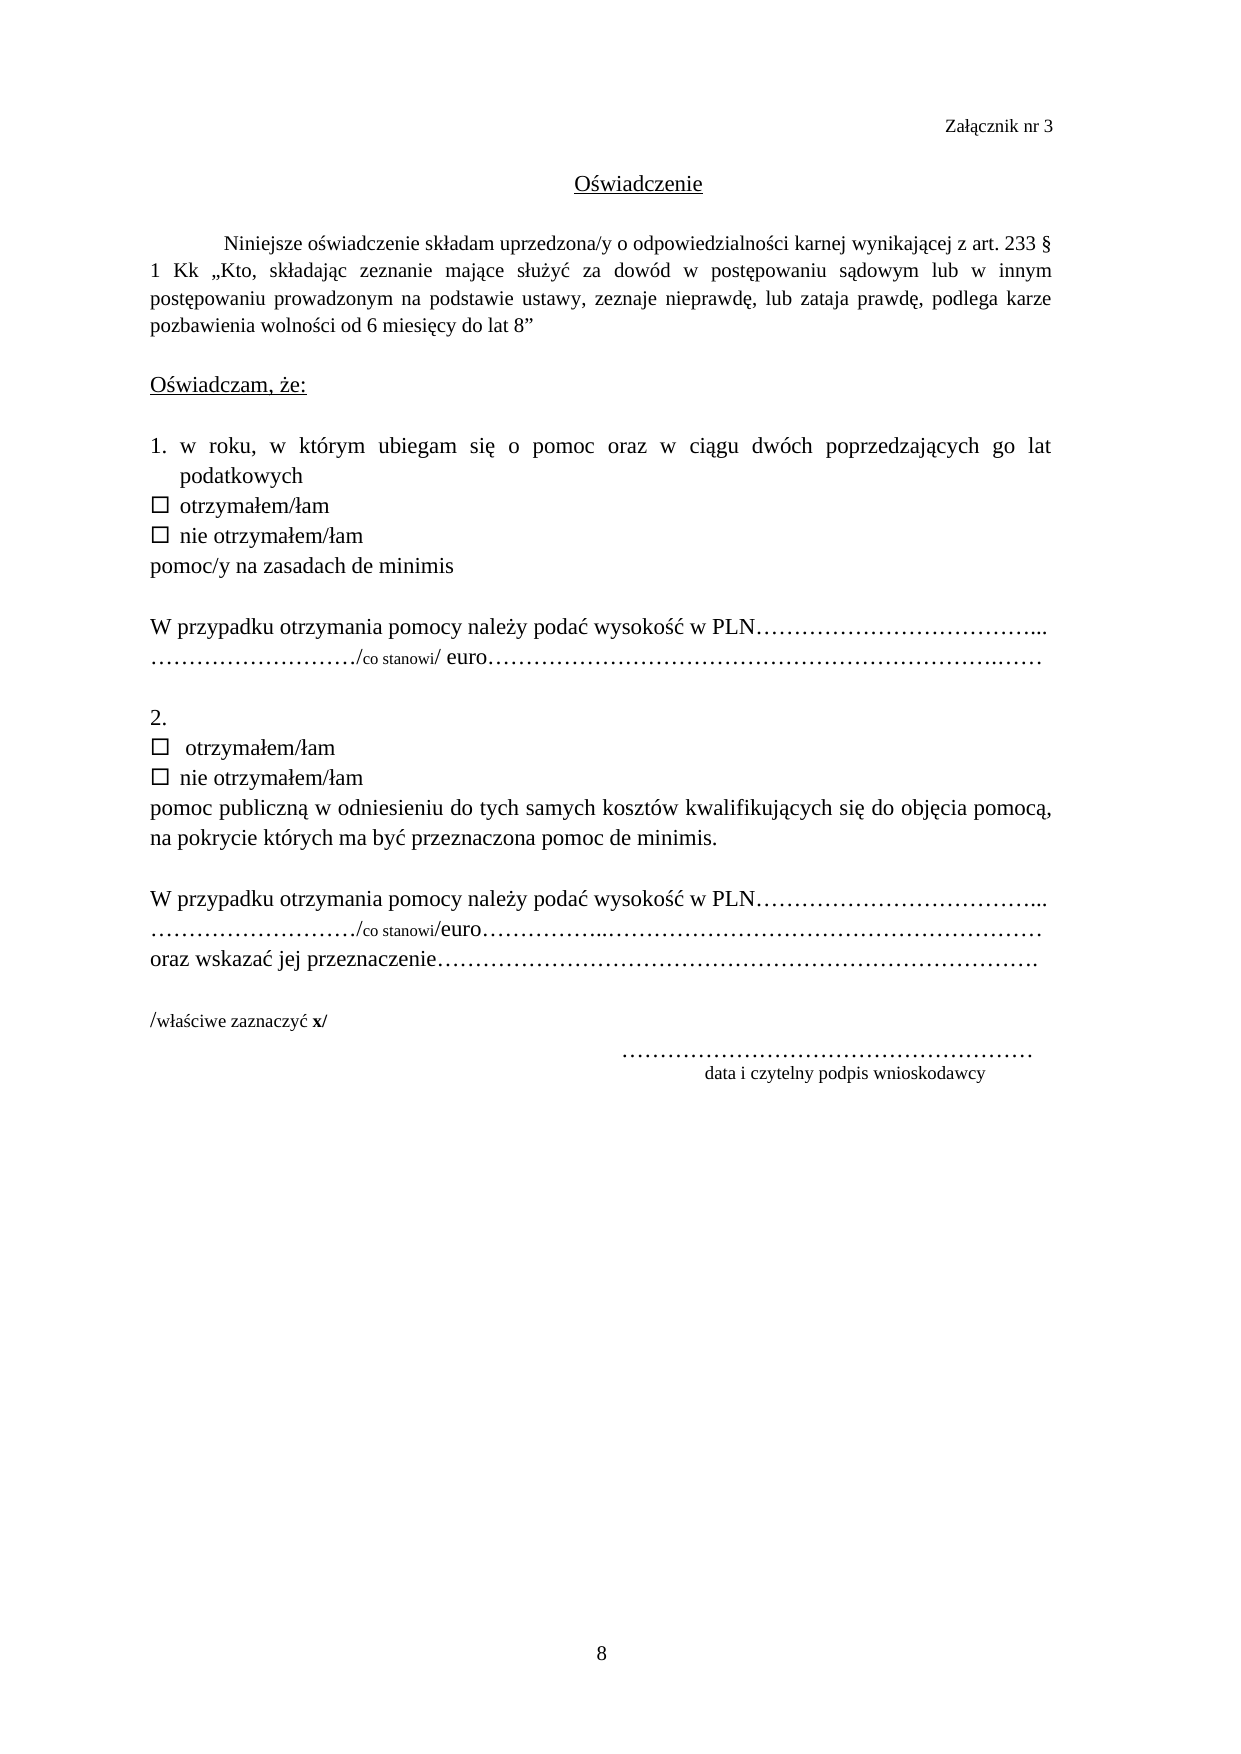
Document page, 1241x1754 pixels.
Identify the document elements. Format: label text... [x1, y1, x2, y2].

list ………………………/co stanowi/euro……………..………………………………………………… [150, 915, 1053, 941]
list otrzymałem/łam [150, 734, 1053, 760]
list W przypadku otrzymania pomocy należy podać wysokość w PLN………………………………... [150, 885, 1053, 911]
list oraz wskazać jej przeznaczenie……………………………………………………………………. [150, 945, 1053, 972]
list nie otrzymałem/łam [150, 764, 1053, 790]
list pomoc/y na zasadach de minimis [150, 552, 1053, 579]
list otrzymałem/łam [150, 492, 1053, 518]
text pomoc publiczną w odniesieniu do tych samych kosztów kwalifikujących się do objęcia pomocą, na pokrycie których ma być przeznaczona pomoc de minimis. [150, 794, 1053, 851]
list ………………………/co stanowi/ euro………………………………………………………….…… [150, 643, 1053, 669]
text /właściwe zaznaczyć x/ [150, 1006, 1053, 1032]
text Załącznik nr 3 [150, 115, 1053, 137]
list W przypadku otrzymania pomocy należy podać wysokość w PLN………………………………... [150, 613, 1053, 639]
text Oświadczam, że: [150, 371, 1053, 398]
text data i czytelny podpis wnioskodawcy [592, 1062, 1053, 1084]
text Oświadczenie [150, 170, 1053, 197]
list nie otrzymałem/łam [150, 522, 1053, 549]
text Niniejsze oświadczenie składam uprzedzona/y o odpowiedzialności karnej wynikającej z art. 233 § 1 Kk „Kto, składając zeznanie mające służyć za dowód w postępowaniu sądowym lub w innym postępowaniu prowadzonym na podstawie ustawy, zeznaje nieprawdę, lub zataja prawdę, podlega karze pozbawienia wolności od 6 miesięcy do lat 8” [150, 231, 1053, 337]
text ……………………………………………… [592, 1036, 1053, 1062]
list w roku, w którym ubiegam się o pomoc oraz w ciągu dwóch poprzedzających go lat podatkowych [150, 432, 1053, 488]
